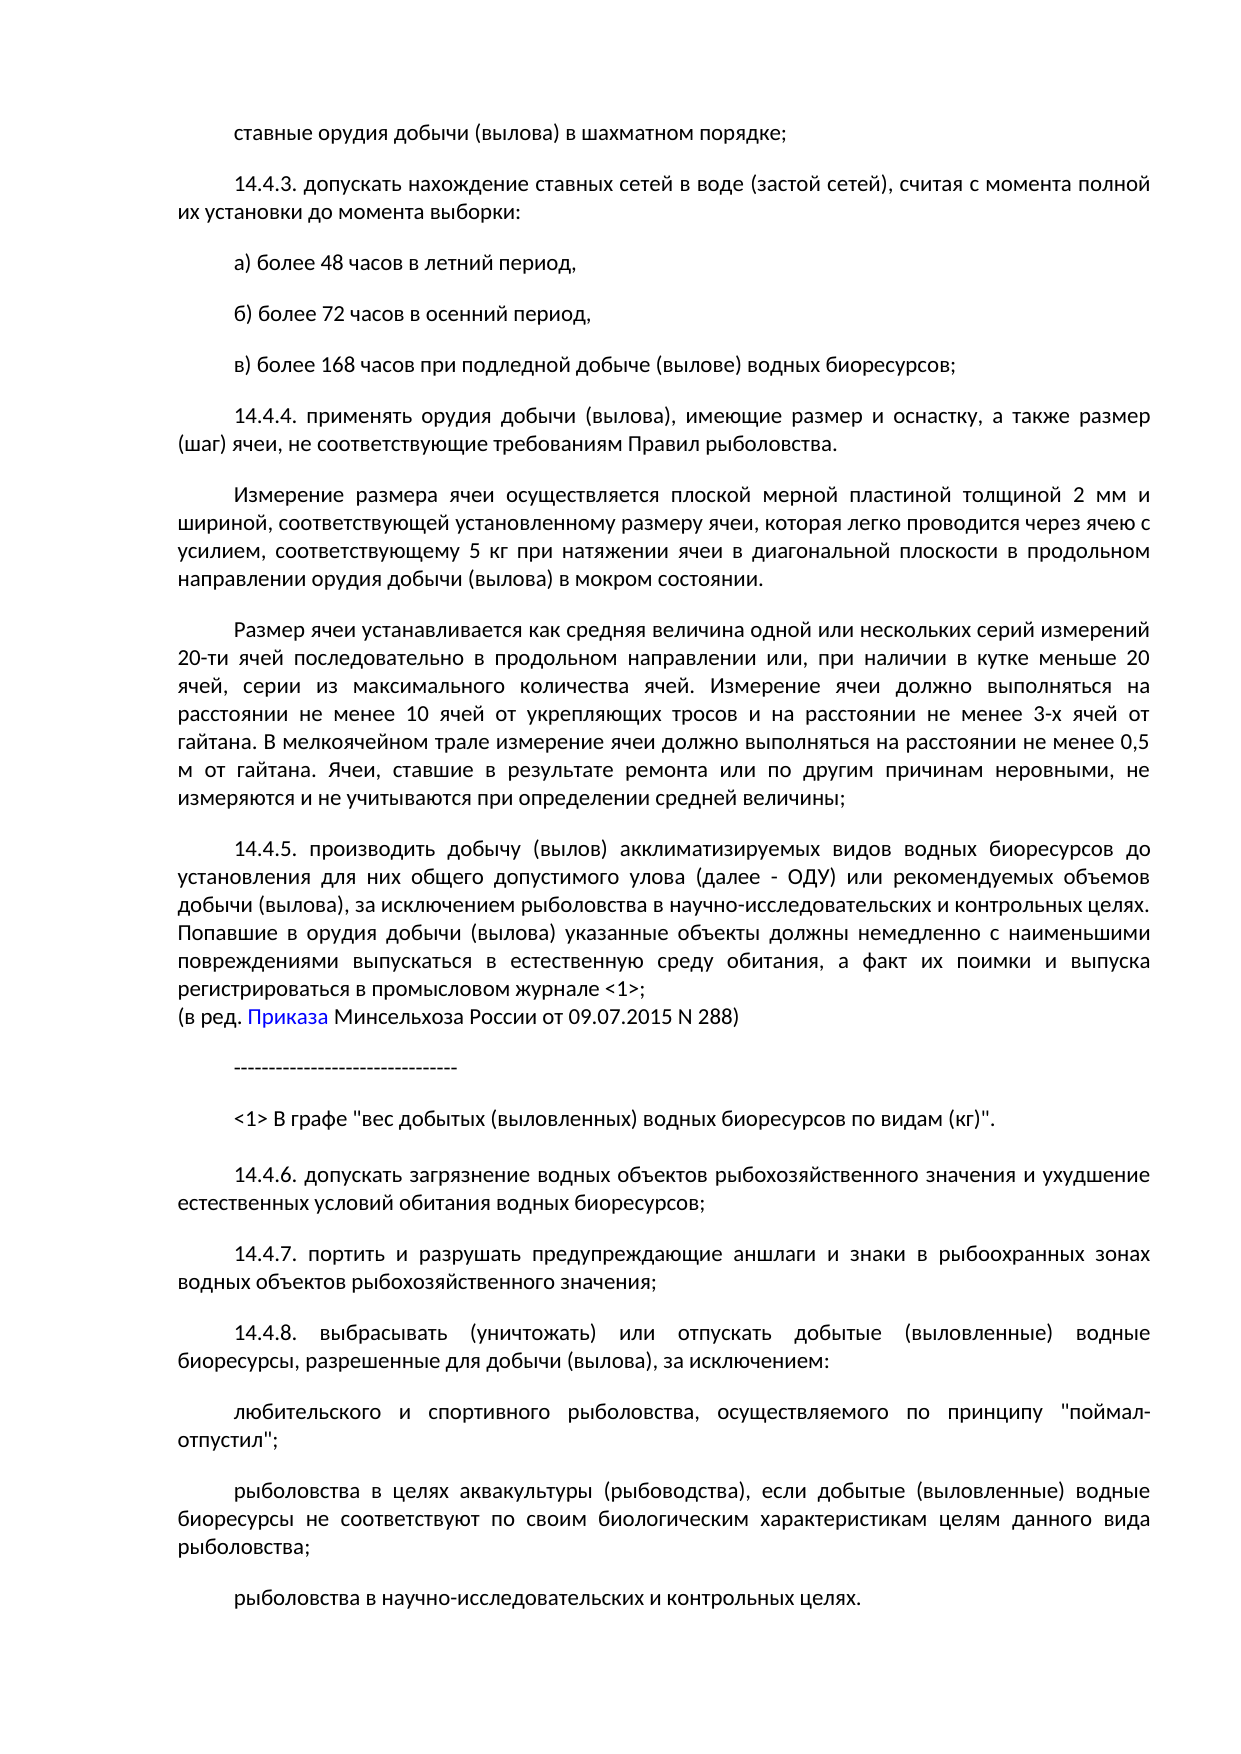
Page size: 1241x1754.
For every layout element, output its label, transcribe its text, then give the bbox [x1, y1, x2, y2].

text (в ред. Приказа Минсельхоза России от 09.07.2015 N 288) [177, 1002, 1152, 1030]
text <1> В графе "вес добытых (выловленных) водных биоресурсов по видам (кг)". [177, 1104, 1152, 1132]
text Измерение размера ячеи осуществляется плоской мерной пластиной толщиной 2 мм и шириной, соответствующей установленному размеру ячеи, которая легко проводится через ячею с усилием, соответствующему 5 кг при натяжении ячеи в диагональной плоскости в продольном направлении орудия добычи (вылова) в мокром состоянии. [177, 480, 1152, 592]
text рыболовства в целях аквакультуры (рыбоводства), если добытые (выловленные) водные биоресурсы не соответствуют по своим биологическим характеристикам целям данного вида рыболовства; [177, 1476, 1152, 1560]
text ставные орудия добычи (вылова) в шахматном порядке; [177, 118, 1152, 146]
text любительского и спортивного рыболовства, осуществляемого по принципу "поймал-отпустил"; [177, 1397, 1152, 1453]
text а) более 48 часов в летний период, [177, 248, 1152, 276]
text рыболовства в научно-исследовательских и контрольных целях. [177, 1583, 1152, 1611]
text 14.4.3. допускать нахождение ставных сетей в воде (застой сетей), считая с момента полной их установки до момента выборки: [177, 169, 1152, 225]
text 14.4.4. применять орудия добычи (вылова), имеющие размер и оснастку, а также размер (шаг) ячеи, не соответствующие требованиям Правил рыболовства. [177, 401, 1152, 457]
text 14.4.7. портить и разрушать предупреждающие аншлаги и знаки в рыбоохранных зонах водных объектов рыбохозяйственного значения; [177, 1239, 1152, 1295]
text б) более 72 часов в осенний период, [177, 299, 1152, 327]
text 14.4.8. выбрасывать (уничтожать) или отпускать добытые (выловленные) водные биоресурсы, разрешенные для добычи (вылова), за исключением: [177, 1318, 1152, 1374]
text 14.4.5. производить добычу (вылов) акклиматизируемых видов водных биоресурсов до установления для них общего допустимого улова (далее - ОДУ) или рекомендуемых объемов добычи (вылова), за исключением рыболовства в научно-исследовательских и контрольных целях. Попавшие в орудия добычи (вылова) указанные объекты должны немедленно с наименьшими повреждениями выпускаться в естественную среду обитания, а факт их поимки и выпуска регистрироваться в промысловом журнале <1>; [177, 834, 1152, 1002]
text в) более 168 часов при подледной добыче (вылове) водных биоресурсов; [177, 350, 1152, 378]
text 14.4.6. допускать загрязнение водных объектов рыбохозяйственного значения и ухудшение естественных условий обитания водных биоресурсов; [177, 1160, 1152, 1216]
text Размер ячеи устанавливается как средняя величина одной или нескольких серий измерений 20-ти ячей последовательно в продольном направлении или, при наличии в кутке меньше 20 ячей, серии из максимального количества ячей. Измерение ячеи должно выполняться на расстоянии не менее 10 ячей от укрепляющих тросов и на расстоянии не менее 3-х ячей от гайтана. В мелкоячейном трале измерение ячеи должно выполняться на расстоянии не менее 0,5 м от гайтана. Ячеи, ставшие в результате ремонта или по другим причинам неровными, не измеряются и не учитываются при определении средней величины; [177, 615, 1152, 811]
text -------------------------------- [177, 1053, 1152, 1081]
